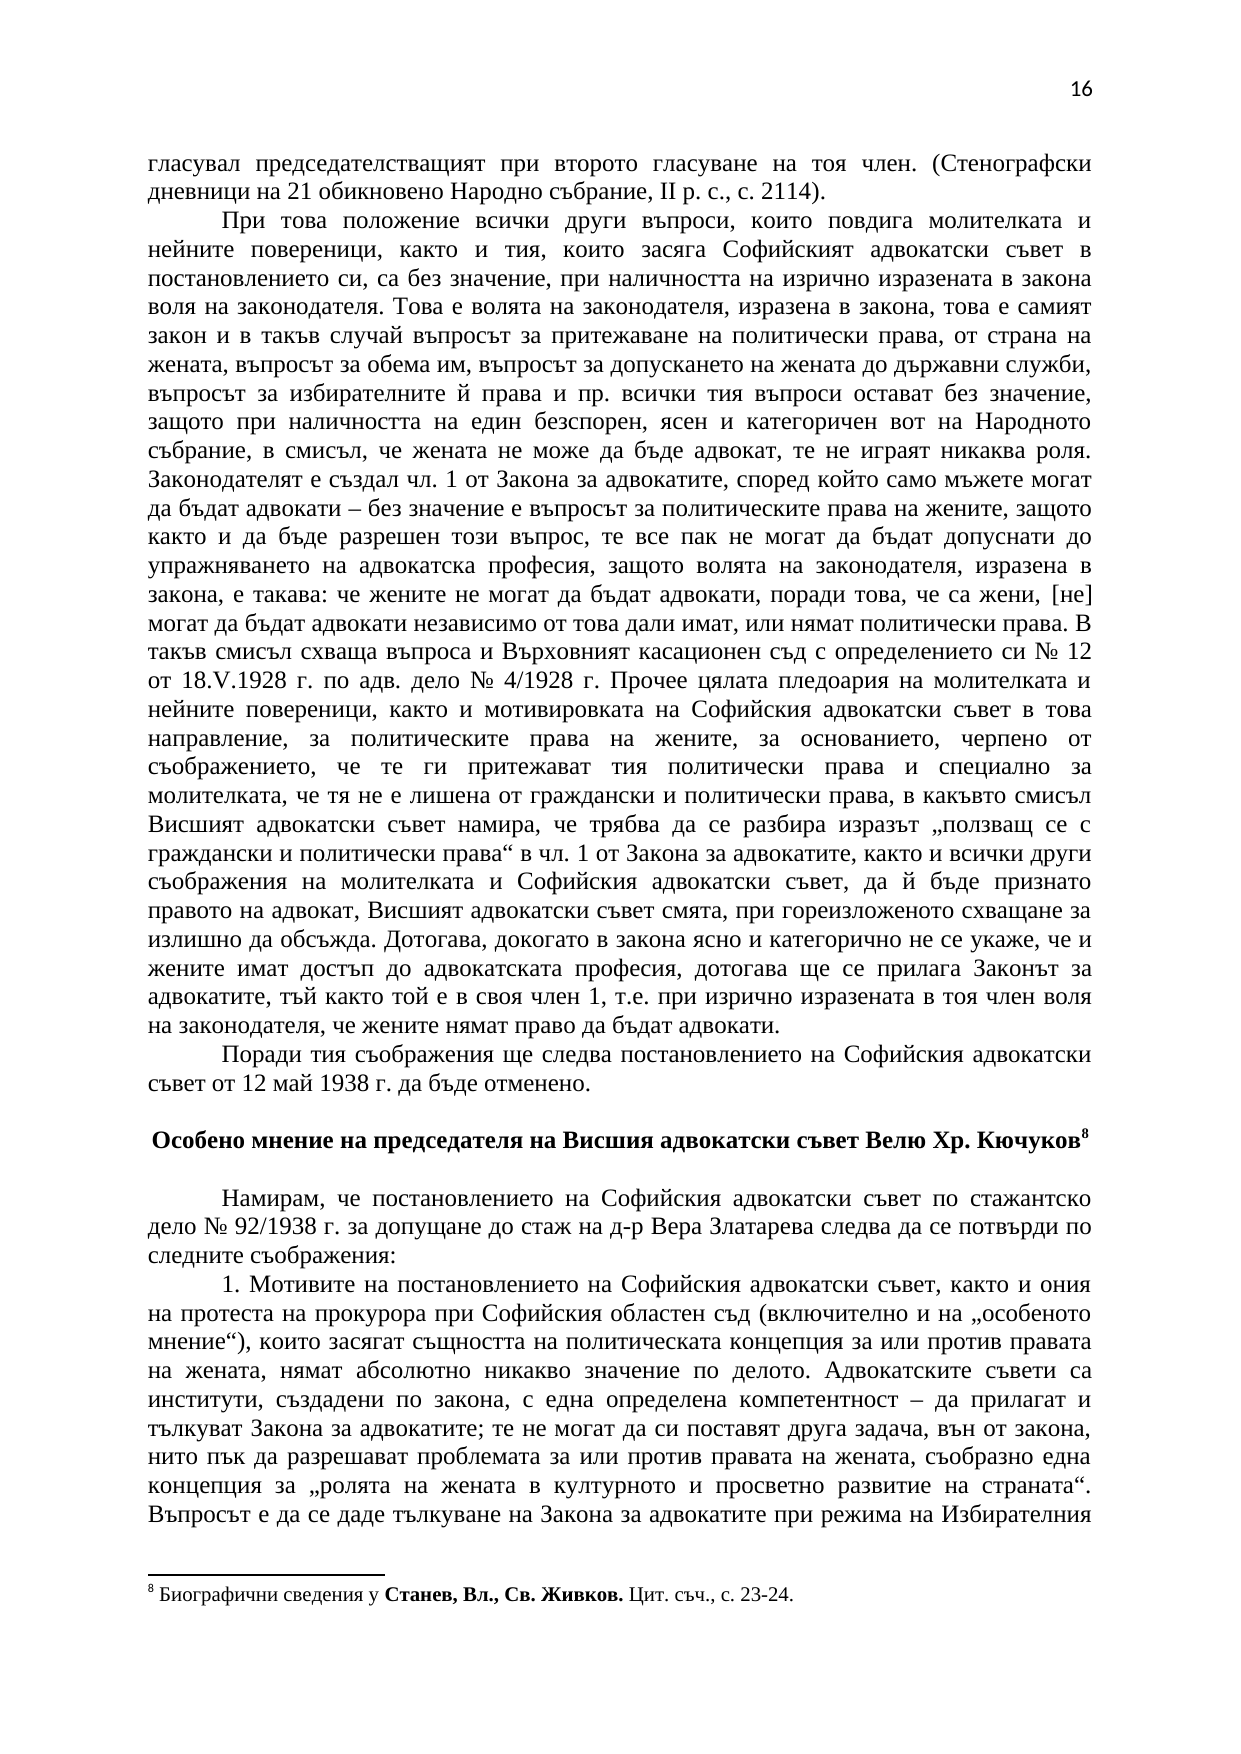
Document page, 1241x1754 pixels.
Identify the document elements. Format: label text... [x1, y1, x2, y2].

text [148, 148, 1093, 205]
text При това положение всички други въпроси, които повдига молителката и нейните повереници, както и тия, които засяга Софийският адвокатски съвет в постановлението си, са без значение, при наличността на изрично изразената в закона воля на законодателя. Това е волята на законодателя, изразена в закона, това е самият закон и в такъв случай въпросът за притежаване на политически права, от страна на жената, въпросът за обема им, въпросът за допускането на жената до държавни служби, въпросът за избирателните й права и пр. всички тия въпроси остават без значение, защото при наличността на един безспорен, ясен и категоричен вот на Народното събрание, в смисъл, че жената не може да бъде адвокат, те не играят никаква роля. Законодателят е създал чл. 1 от Закона за адвокатите, според който само мъжете могат да бъдат адвокати – без значение е въпросът за политическите права на жените, защото както и да бъде разрешен този въпрос, те все пак не могат да бъдат допуснати до упражняването на адвокатска професия, защото волята на законодателя, изразена в закона, е такава: че жените не могат да бъдат адвокати, поради това, че са жени, [не] могат да бъдат адвокати независимо от това дали имат, или нямат политически права. В такъв смисъл схваща въпроса и Върховният касационен съд с определението си № 12 от 18.V.1928 г. по адв. дело № 4/1928 г. Прочее цялата пледоария на молителката и нейните повереници, както и мотивировката на Софийския адвокатски съвет в това направление, за политическите права на жените, за основанието, черпено от съображението, че те ги притежават тия политически права и специално за молителката, че тя не е лишена от граждански и политически права, в какъвто смисъл Висшият адвокатски съвет намира, че трябва да се разбира изразът „ползващ се с граждански и политически права“ в чл. 1 от Закона за адвокатите, както и всички други съображения на молителката и Софийския адвокатски съвет, да й бъде признато правото на адвокат, Висшият адвокатски съвет смята, при гореизложеното схващане за излишно да обсъжда. Дотогава, докогато в закона ясно и категорично не се укаже, че и жените имат достъп до адвокатската професия, дотогава ще се прилага Законът за адвокатите, тъй както той е в своя член 1, т.е. при изрично изразената в тоя член воля на законодателя, че жените нямат право да бъдат адвокати. [148, 205, 1093, 1039]
text Намирам, че постановлението на Софийския адвокатски съвет по стажантско дело № 92/1938 г. за допущане до стаж на д-р Вера Златарева следва да се потвърди по следните съображения: [148, 1183, 1093, 1269]
text Особено мнение на председателя на Висшия адвокатски съвет Велю Хр. Кючуков [148, 1125, 1093, 1154]
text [148, 1269, 1093, 1528]
text Поради тия съображения ще следва постановлението на Софийския адвокатски съвет от 12 май 1938 г. да бъде отменено. [148, 1039, 1093, 1096]
